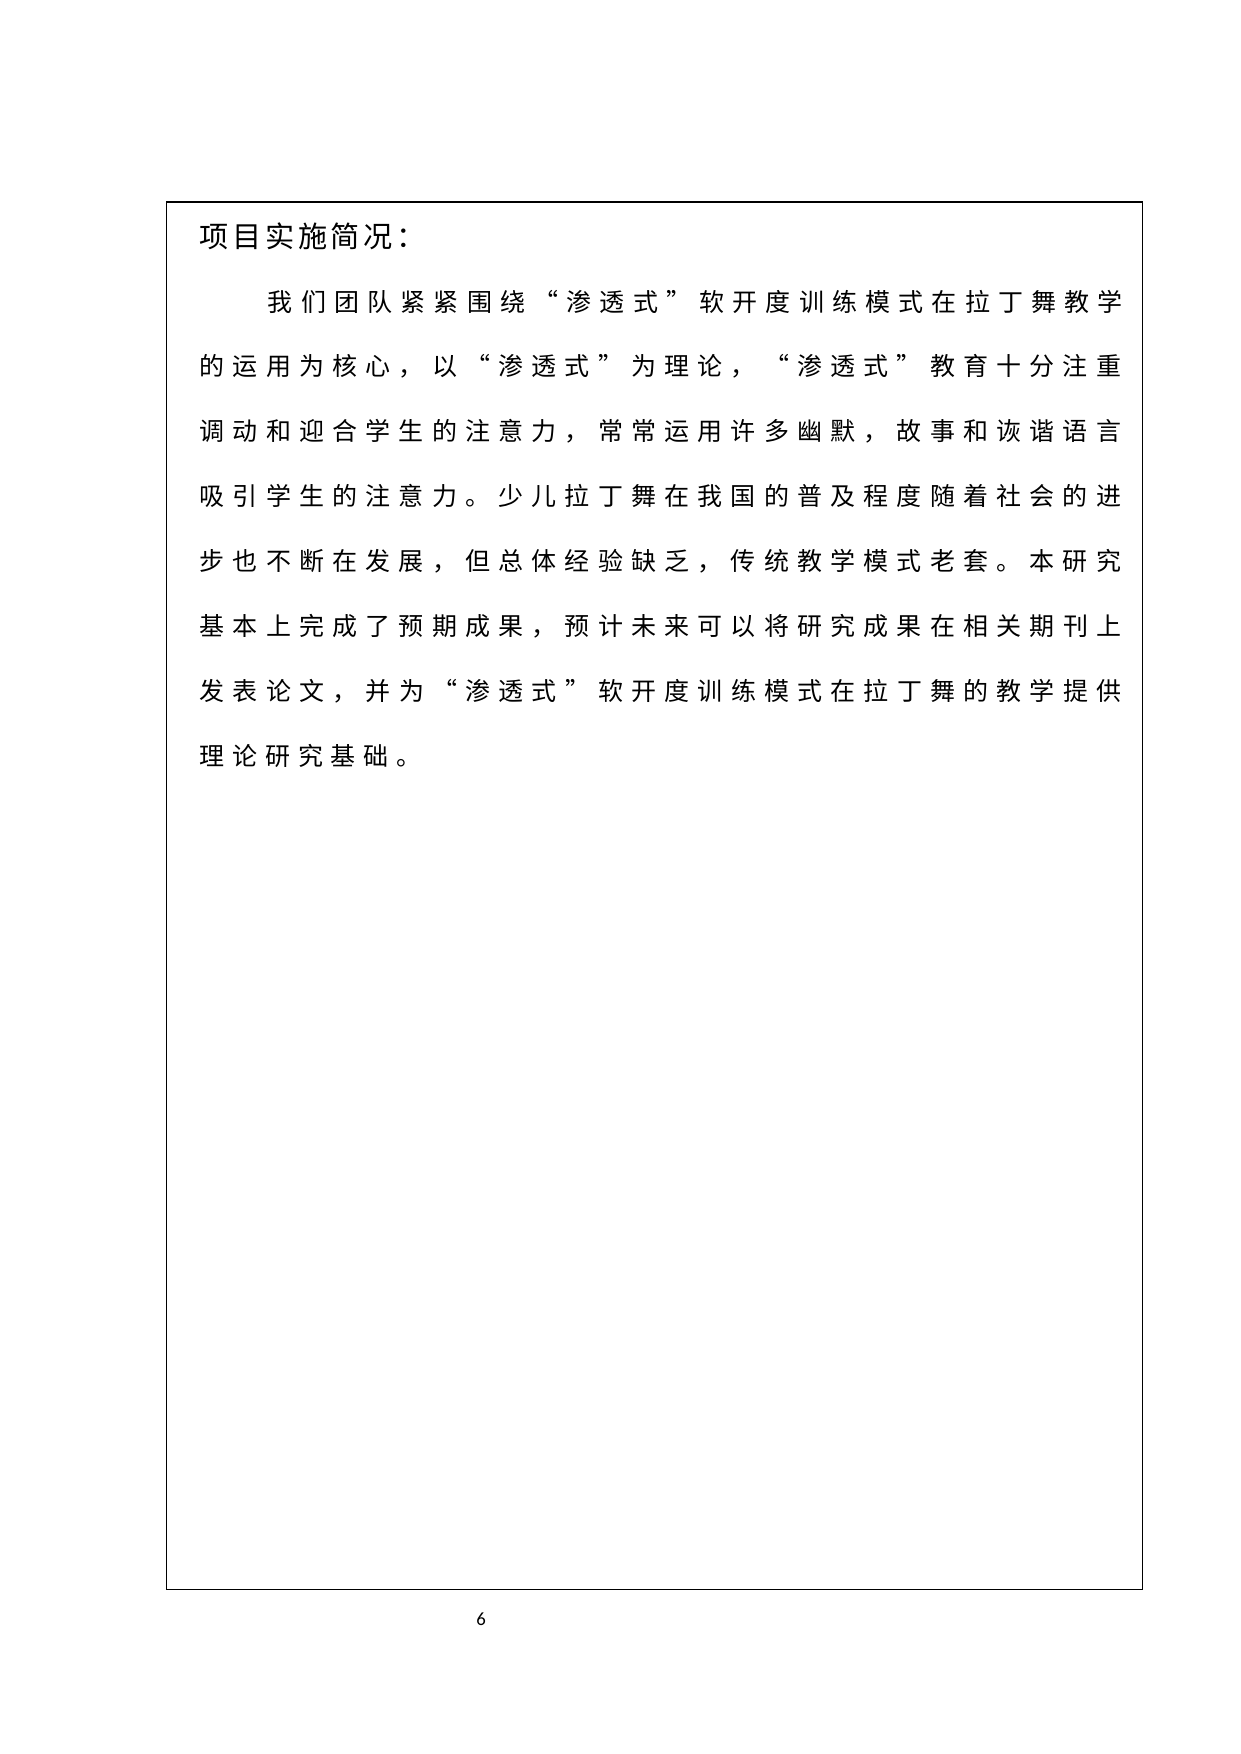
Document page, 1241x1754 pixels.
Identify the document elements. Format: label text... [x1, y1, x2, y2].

table_cell 项目实施简况： 我们团队紧紧围绕“渗透式”软开度训练模式在拉丁舞教学的运用为核心，以“渗透式”为理论，“渗透式”教育十分注重调动和迎合学生的注意力，常常运用许多幽默，故事和诙谐语言吸引学生的注意力。少儿拉丁舞在我国的普及程度随着社会的进步也不断在发展，但总体经验缺乏，传统教学模式老套。本研究基本上完成了预期成果，预计未来可以将研究成果在相关期刊上发表论文，并为“渗透式”软开度训练模式在拉丁舞的教学提供理论研究基础。 [167, 203, 1142, 1589]
